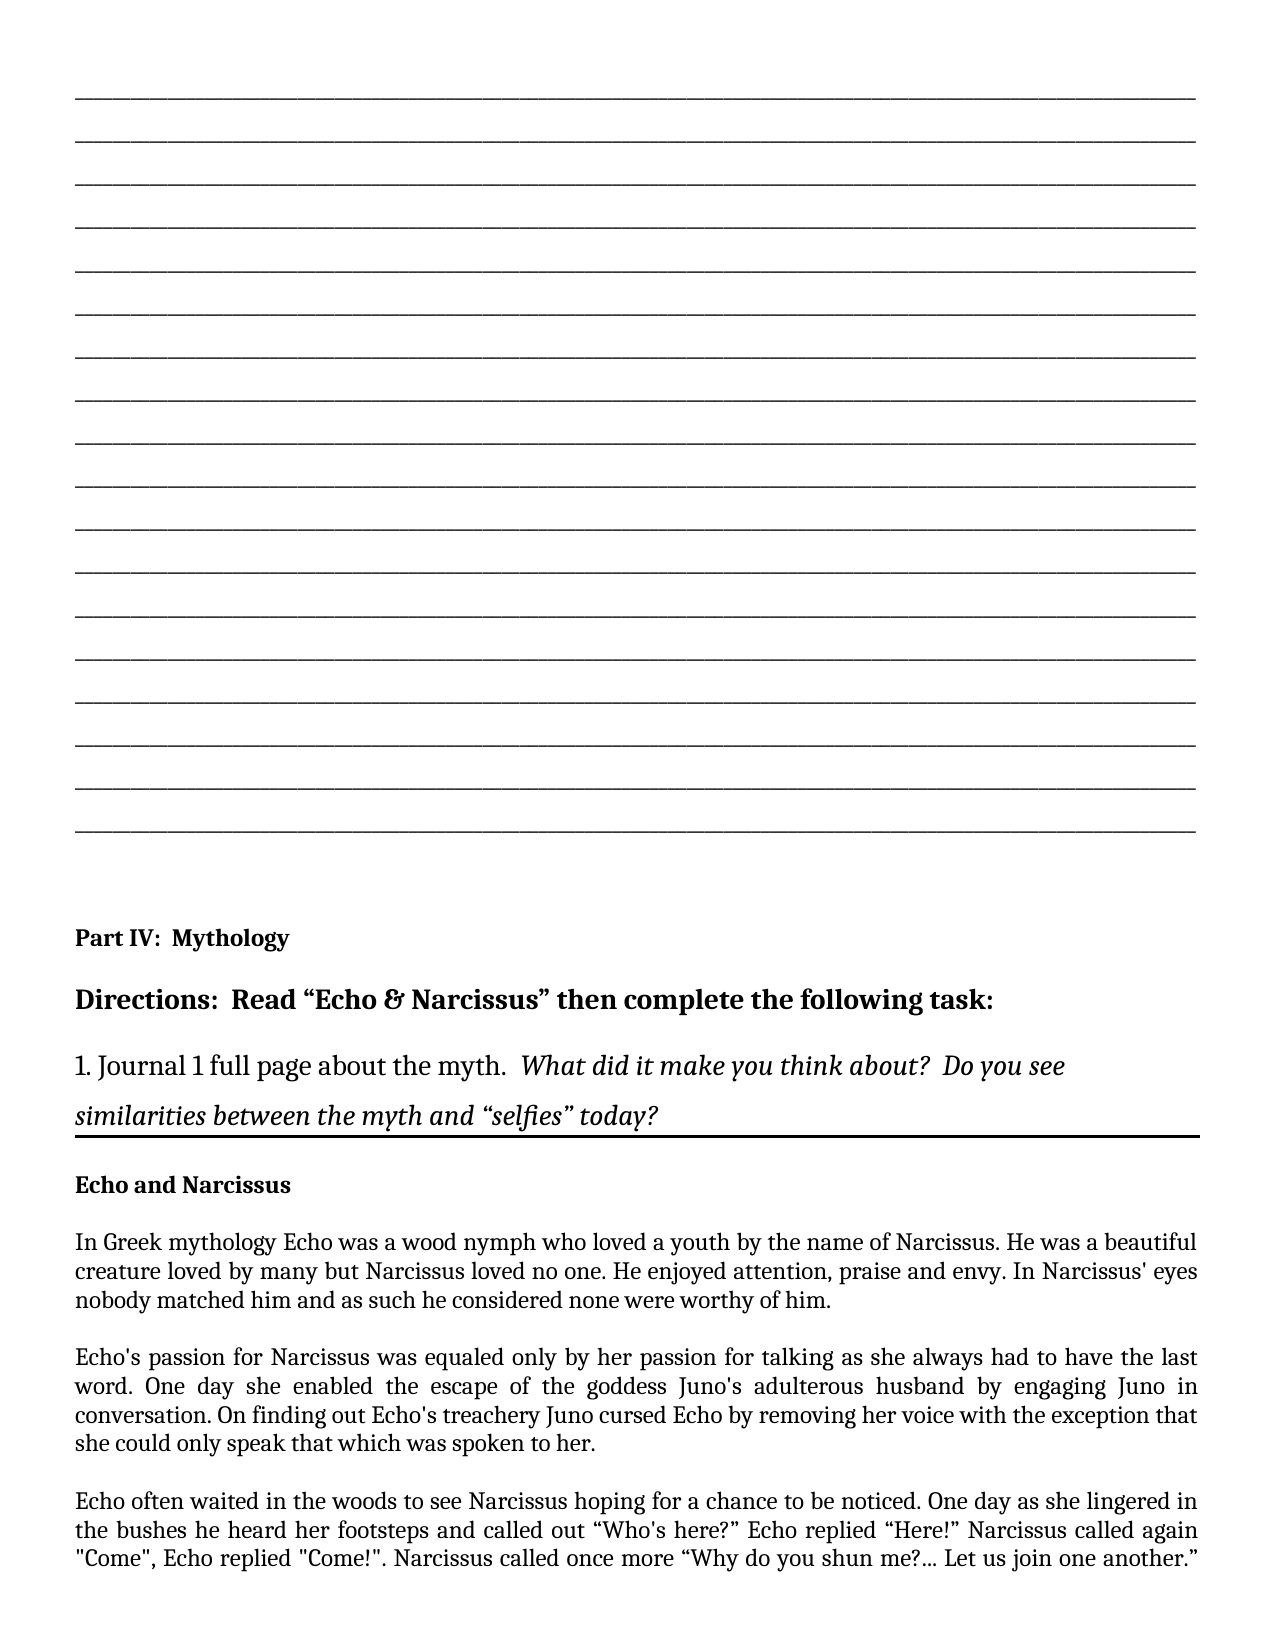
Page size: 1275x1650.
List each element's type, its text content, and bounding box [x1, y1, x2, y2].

text Part IV: Mythology [75, 924, 1200, 953]
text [75, 1487, 1200, 1573]
text In Greek mythology Echo was a wood nymph who loved a youth by the name of Narcissus. He was a beautiful creature loved by many but Narcissus loved no one. He enjoyed attention, praise and envy. In Narcissus' eyes nobody matched him and as such he considered none were worthy of him. [75, 1228, 1200, 1314]
text Echo and Narcissus [75, 1171, 1200, 1199]
text ____________________________________________________________________________________________________________________________________________________________________________________________________________________________________________________________________________________________________________________________________________________________________________________________________________________________________________________________________________________________________ [75, 247, 1200, 406]
text Echo's passion for Narcissus was equaled only by her passion for talking as she always had to have the last word. One day she enabled the escape of the goddess Juno's adulterous husband by engaging Juno in conversation. On finding out Echo's treachery Juno cursed Echo by removing her voice with the exception that she could only speak that which was spoken to her. [75, 1343, 1200, 1458]
text Directions: Read “Echo & Narcissus” then complete the following task: [75, 983, 1200, 1017]
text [75, 75, 1200, 147]
text 1. Journal 1 full page about the myth. What did it make you think about? Do you see similarities between the myth and “selfies” today? [75, 1049, 1200, 1135]
